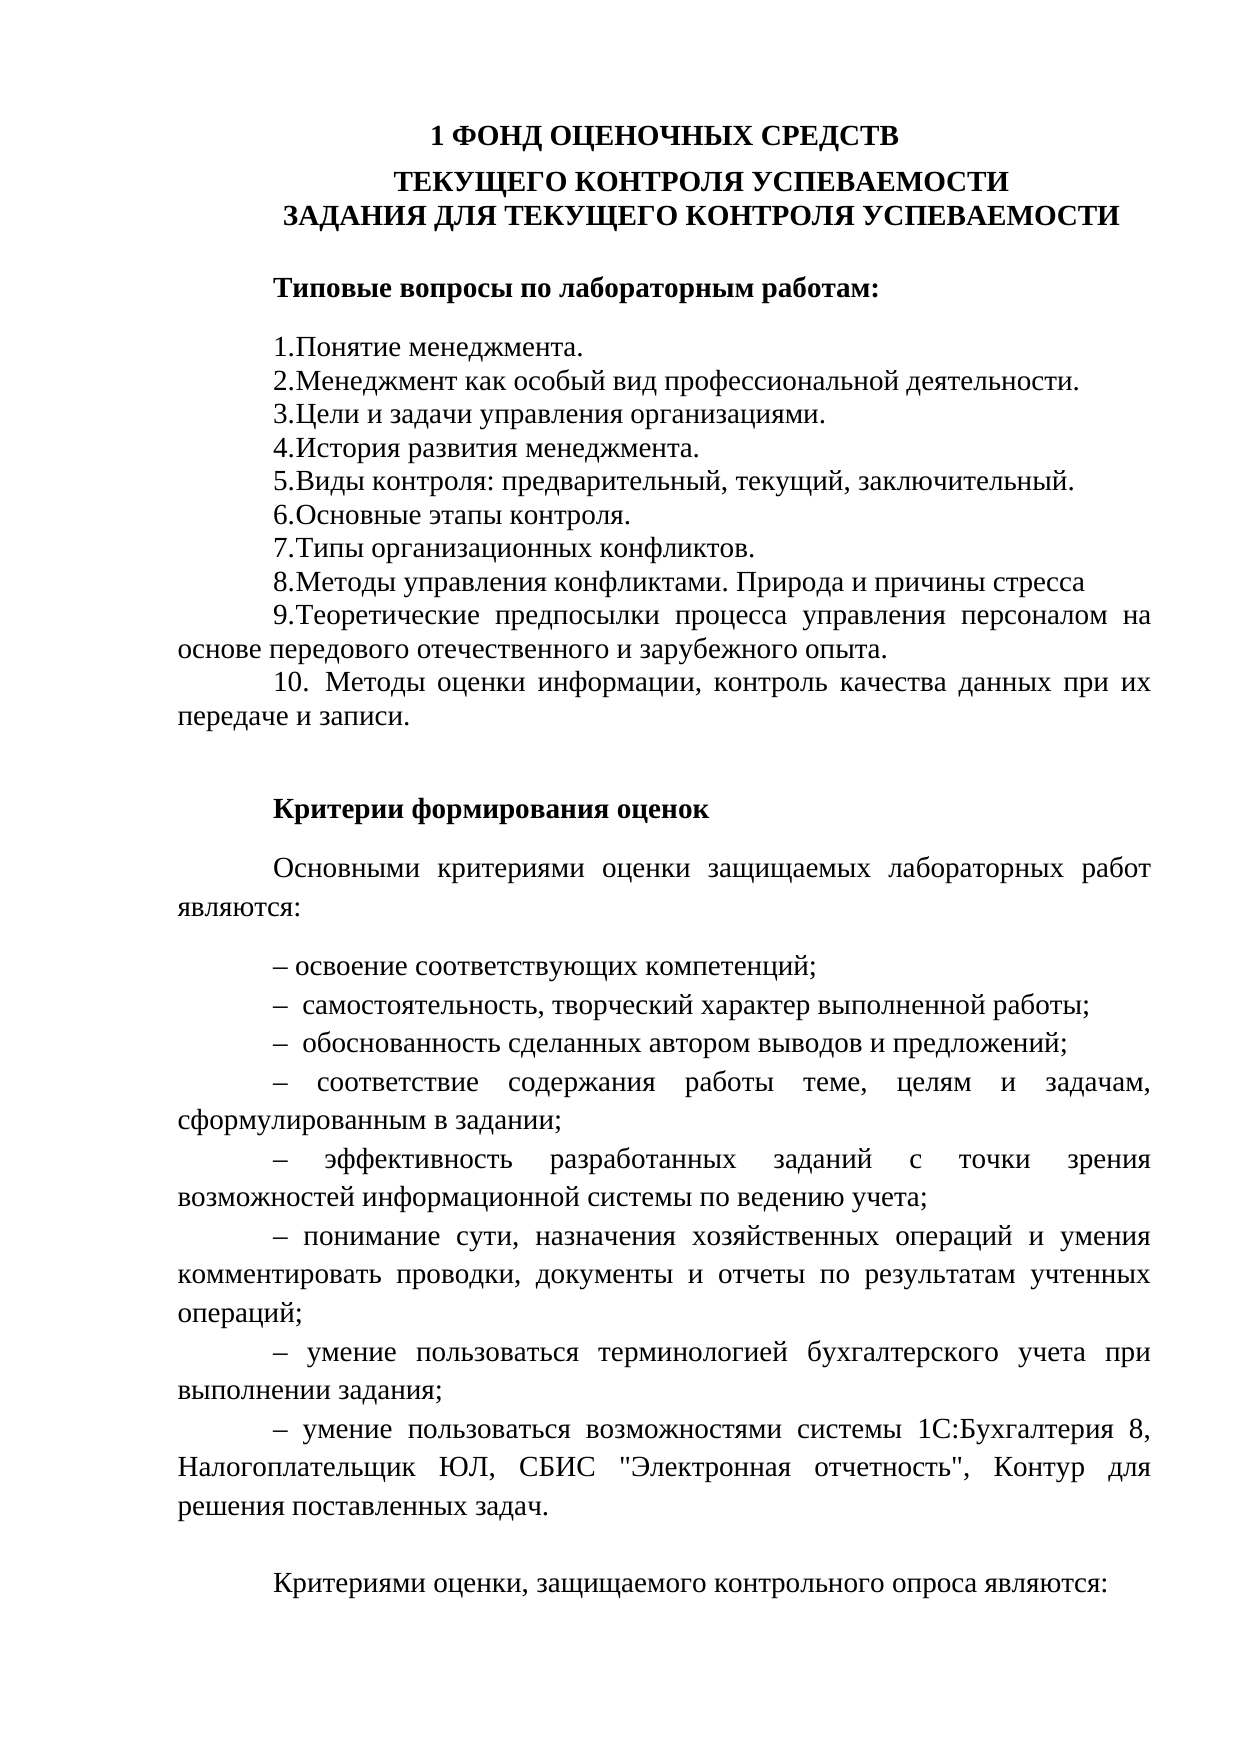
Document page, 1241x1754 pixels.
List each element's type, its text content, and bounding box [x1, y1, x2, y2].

list История развития менеджмента. [177, 430, 1152, 463]
text ТЕКУЩЕГО КОНТРОЛЯ УСПЕВАЕМОСТИ [177, 164, 1152, 198]
text – понимание сути, назначения хозяйственных операций и умения комментировать проводки, документы и отчеты по результатам учтенных операций; [177, 1218, 1152, 1329]
text Критерии формирования оценок [177, 791, 1152, 824]
list Основные этапы контроля. [177, 497, 1152, 530]
text – самостоятельность, творческий характер выполненной работы; [177, 987, 1152, 1020]
text 1 ФОНД ОЦЕНОЧНЫХ СРЕДСТВ [177, 118, 1152, 152]
text Основными критериями оценки защищаемых лабораторных работ являются: [177, 850, 1152, 922]
list Цели и задачи управления организациями. [177, 396, 1152, 430]
list Теоретические предпосылки процесса управления персоналом на основе передового отечественного и зарубежного опыта. [177, 597, 1152, 664]
list Методы управления конфликтами. Природа и причины стресса [177, 564, 1152, 597]
text Критериями оценки, защищаемого контрольного опроса являются: [177, 1565, 1152, 1598]
list Типы организационных конфликтов. [177, 530, 1152, 564]
text ЗАДАНИЯ ДЛЯ ТЕКУЩЕГО КОНТРОЛЯ УСПЕВАЕМОСТИ [177, 198, 1152, 231]
text – умение пользоваться возможностями системы 1С:Бухгалтерия 8, Налогоплательщик ЮЛ, СБИС "Электронная отчетность", Контур для решения поставленных задач. [177, 1411, 1152, 1521]
text – соответствие содержания работы теме, целям и задачам, сформулированным в задании; [177, 1064, 1152, 1136]
text – освоение соответствующих компетенций; [177, 948, 1152, 982]
text – обоснованность сделанных автором выводов и предложений; [177, 1025, 1152, 1059]
list Понятие менеджмента. [177, 329, 1152, 363]
list Виды контроля: предварительный, текущий, заключительный. [177, 463, 1152, 497]
text Типовые вопросы по лабораторным работам: [177, 270, 1152, 303]
text – эффективность разработанных заданий с точки зрения возможностей информационной системы по ведению учета; [177, 1141, 1152, 1213]
list Методы оценки информации, контроль качества данных при их передаче и записи. [177, 664, 1152, 732]
list Менеджмент как особый вид профессиональной деятельности. [177, 363, 1152, 396]
text – умение пользоваться терминологией бухгалтерского учета при выполнении задания; [177, 1334, 1152, 1406]
